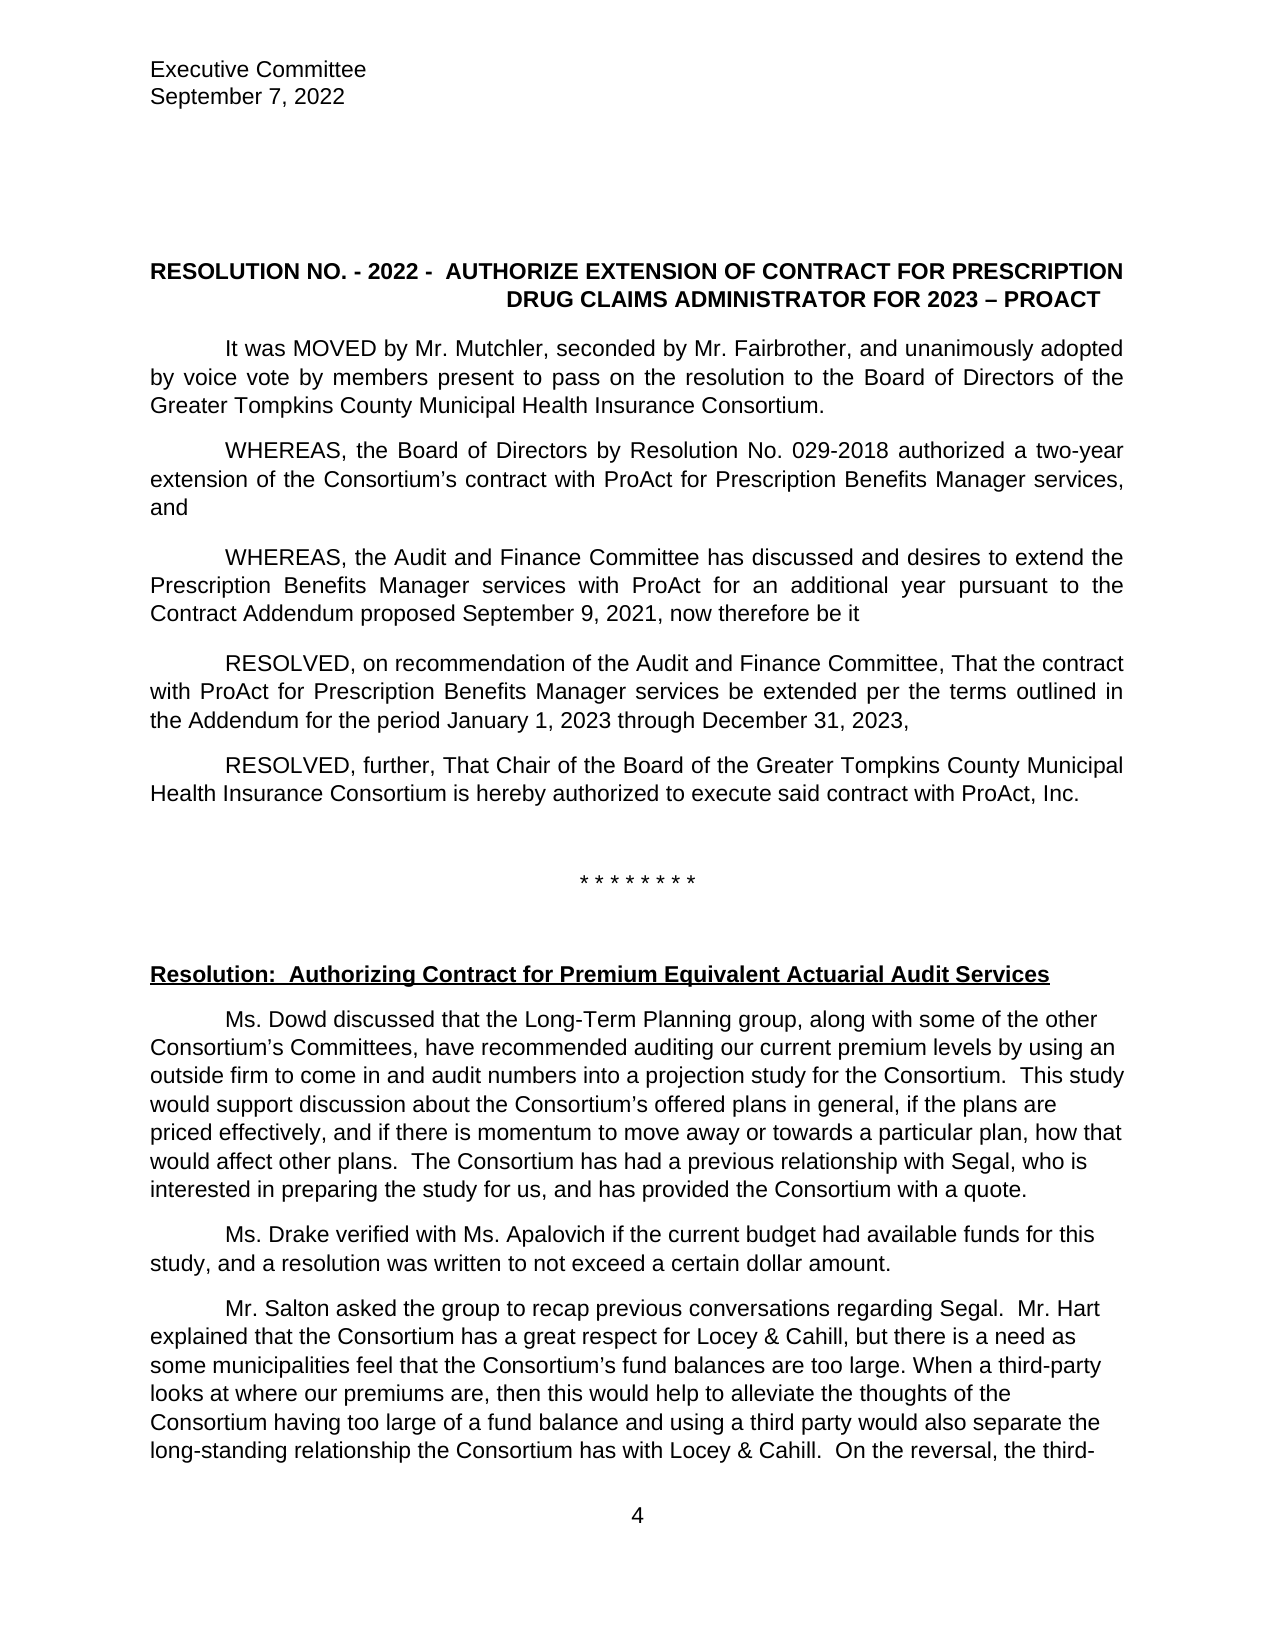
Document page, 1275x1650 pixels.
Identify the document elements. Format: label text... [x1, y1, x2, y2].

text RESOLUTION NO. - 2022 - AUTHORIZE EXTENSION OF CONTRACT FOR PRESCRIPTION DRUG CLAIMS ADMINISTRATOR FOR 2023 – PROACT [150, 258, 1125, 312]
text Ms. Dowd discussed that the Long-Term Planning group, along with some of the other Consortium’s Committees, have recommended auditing our current premium levels by using an outside firm to come in and audit numbers into a projection study for the Consortium. This study would support discussion about the Consortium’s offered plans in general, if the plans are priced effectively, and if there is momentum to move away or towards a particular plan, how that would affect other plans. The Consortium has had a previous relationship with Segal, who is interested in preparing the study for us, and has provided the Consortium with a quote. [150, 1006, 1125, 1203]
text WHEREAS, the Audit and Finance Committee has discussed and desires to extend the Prescription Benefits Manager services with ProAct for an additional year pursuant to the Contract Addendum proposed September 9, 2021, now therefore be it [150, 543, 1125, 627]
text * * * * * * * * [150, 870, 1125, 897]
text WHEREAS, the Board of Directors by Resolution No. 029-2018 authorized a two-year extension of the Consortium’s contract with ProAct for Prescription Benefits Manager services, and [150, 437, 1125, 521]
text RESOLVED, further, That Chair of the Board of the Greater Tompkins County Municipal Health Insurance Consortium is hereby authorized to execute said contract with ProAct, Inc. [150, 752, 1125, 806]
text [150, 1295, 1125, 1463]
text Resolution: Authorizing Contract for Premium Equivalent Actuarial Audit Services [150, 961, 1125, 987]
text RESOLVED, on recommendation of the Audit and Finance Committee, That the contract with ProAct for Prescription Benefits Manager services be extended per the terms outlined in the Addendum for the period January 1, 2023 through December 31, 2023, [150, 650, 1125, 733]
text Ms. Drake verified with Ms. Apalovich if the current budget had available funds for this study, and a resolution was written to not exceed a certain dollar amount. [150, 1221, 1125, 1276]
text It was MOVED by Mr. Mutchler, seconded by Mr. Fairbrother, and unanimously adopted by voice vote by members present to pass on the resolution to the Board of Directors of the Greater Tompkins County Municipal Health Insurance Consortium. [150, 335, 1125, 419]
